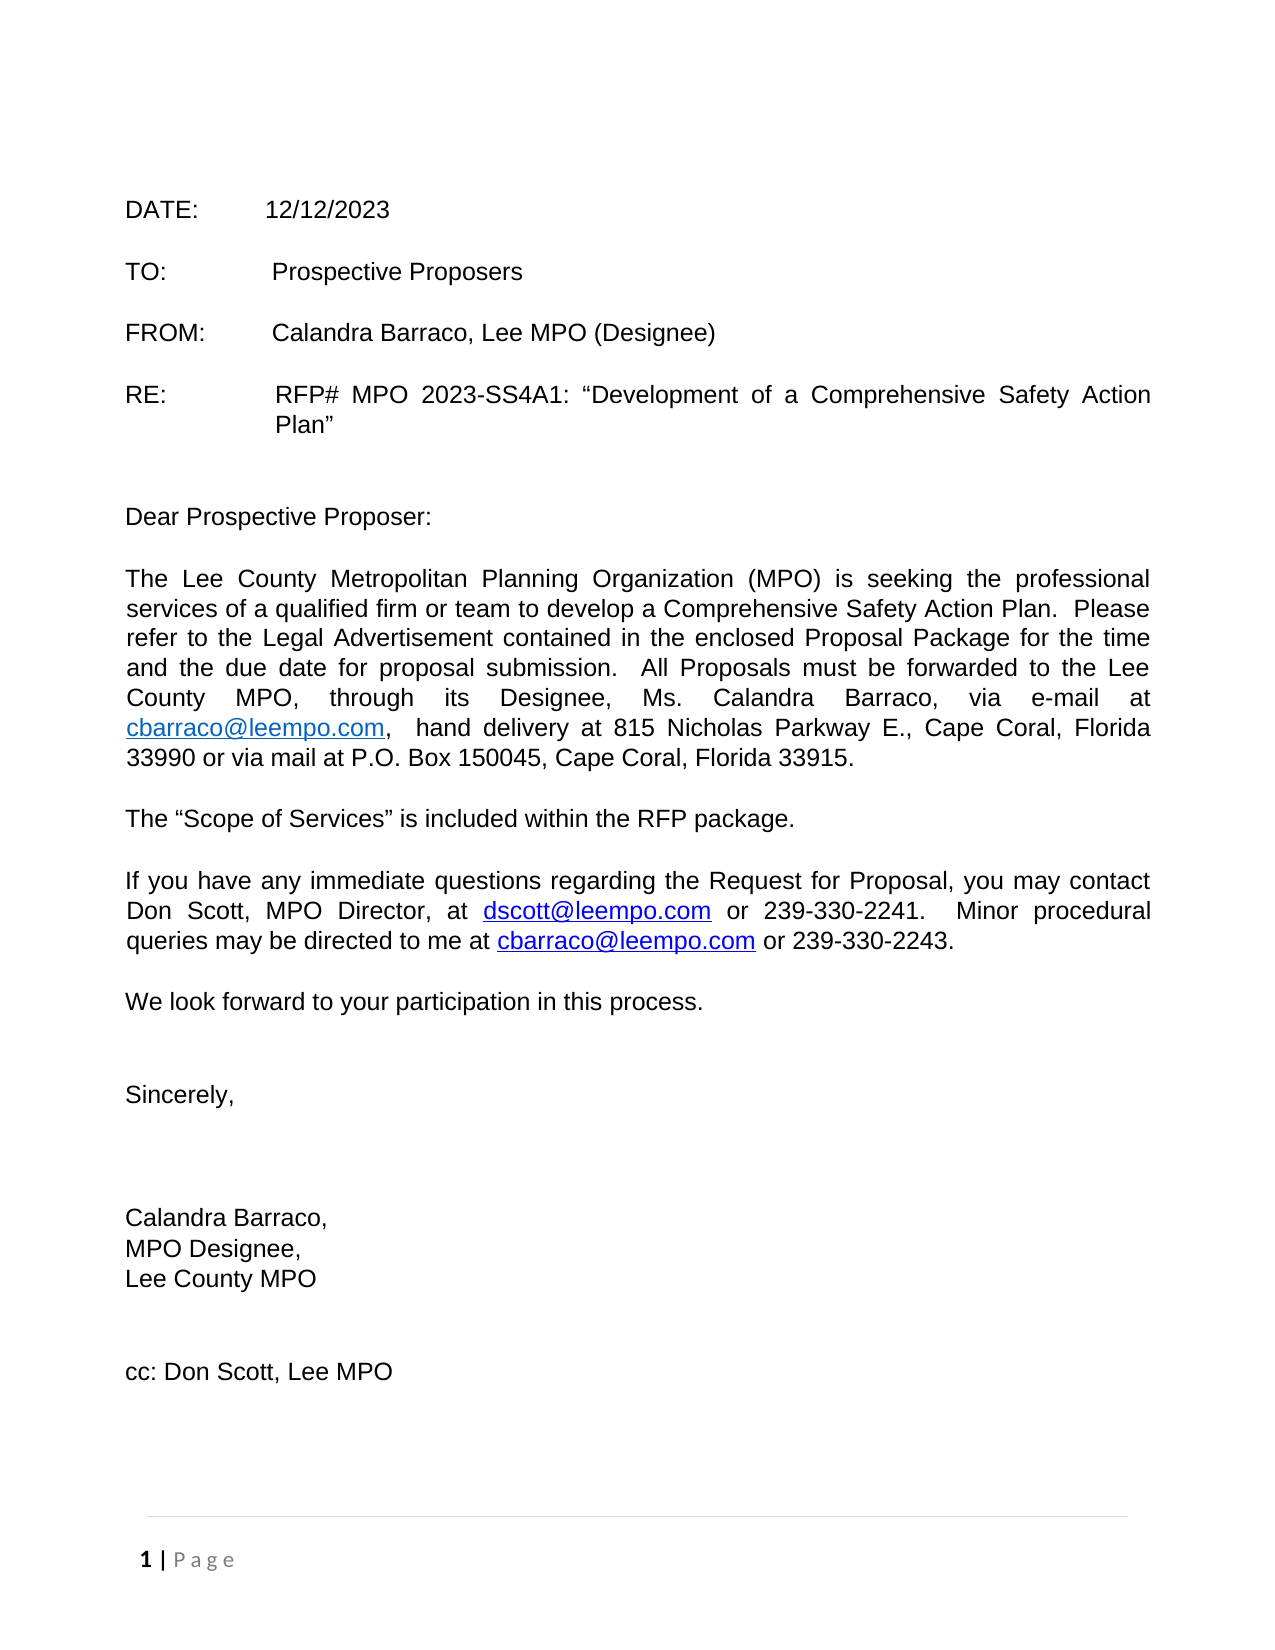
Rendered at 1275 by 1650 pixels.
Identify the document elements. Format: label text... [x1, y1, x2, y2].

text The Lee County Metropolitan Planning Organization (MPO) is seeking the professional services of a qualified firm or team to develop a Comprehensive Safety Action Plan. Please refer to the Legal Advertisement contained in the enclosed Proposal Package for the time and the due date for proposal submission. All Proposals must be forwarded to the Lee County MPO, through its Designee, Ms. Calandra Barraco, via e-mail at cbarraco@leempo.com, hand delivery at 815 Nicholas Parkway E., Cape Coral, Florida 33990 or via mail at P.O. Box 150045, Cape Coral, Florida 33915. [125, 564, 1152, 772]
text Sincerely, [125, 1080, 1152, 1108]
text We look forward to your participation in this process. [125, 987, 1152, 1016]
text The “Scope of Services” is included within the RFP package. [125, 804, 1152, 833]
text MPO Designee, [125, 1234, 1152, 1262]
text Dear Prospective Proposer: [125, 502, 1152, 531]
text If you have any immediate questions regarding the Request for Proposal, you may contact Don Scott, MPO Director, at dscott@leempo.com or 239-330-2241. Minor procedural queries may be directed to me at cbarraco@leempo.com or 239-330-2243. [125, 866, 1152, 954]
text Calandra Barraco, [125, 1203, 1152, 1232]
text Lee County MPO [125, 1264, 1152, 1293]
text cc: Don Scott, Lee MPO [125, 1357, 1152, 1385]
text TO: Prospective Proposers [125, 257, 1152, 286]
text RE: RFP# MPO 2023-SS4A1: “Development of a Comprehensive Safety Action Plan” [125, 380, 1152, 438]
text DATE: 12/12/2023 [125, 195, 1152, 224]
text FROM: Calandra Barraco, Lee MPO (Designee) [125, 318, 1152, 347]
